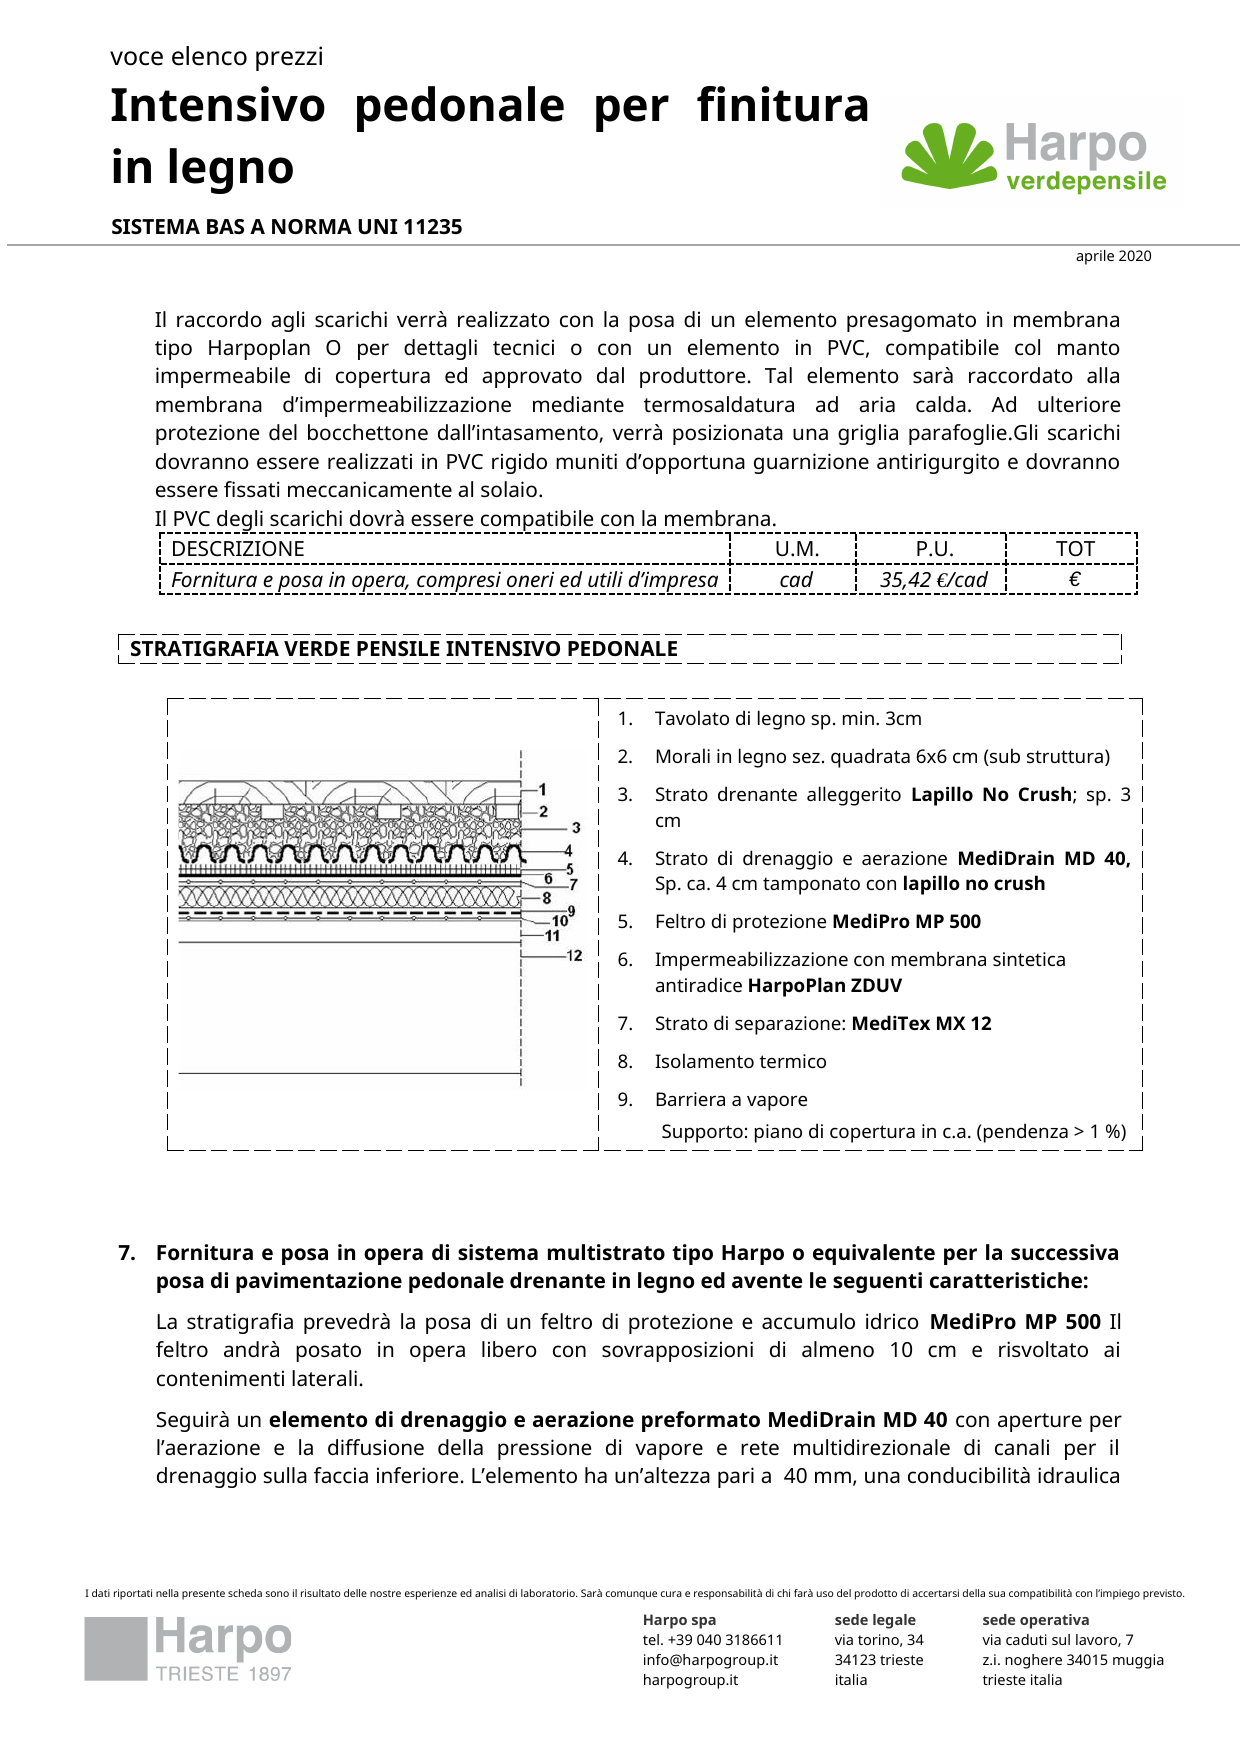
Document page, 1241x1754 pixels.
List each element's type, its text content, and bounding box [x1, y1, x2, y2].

text Il raccordo agli scarichi verrà realizzato con la posa di un elemento presagomato in membrana tipo Harpoplan O per dettagli tecnici o con un elemento in PVC, compatibile col manto impermeabile di copertura ed approvato dal produttore. Tal elemento sarà raccordato alla membrana d’impermeabilizzazione mediante termosaldatura ad aria calda. Ad ulteriore protezione del bocchettone dall’intasamento, verrà posizionata una griglia parafoglie.Gli scarichi dovranno essere realizzati in PVC rigido muniti d’opportuna guarnizione antirigurgito e dovranno essere fissati meccanicamente al solaio. [154, 305, 1122, 504]
list Fornitura e posa in opera di sistema multistrato tipo Harpo o equivalente per la successiva posa di pavimentazione pedonale drenante in legno ed avente le seguenti caratteristiche: [118, 1238, 1122, 1294]
table_cell Fornitura e posa in opera, compresi oneri ed utili d’impresa [160, 563, 730, 593]
table_header STRATIGRAFIA VERDE PENSILE INTENSIVO PEDONALE [119, 634, 1122, 663]
table_header U.M. [730, 532, 856, 563]
table_header TOT [1006, 532, 1137, 563]
table_cell € [1006, 563, 1137, 593]
table_header [168, 698, 598, 1150]
table_header DESCRIZIONE [160, 532, 730, 563]
picture [878, 96, 1184, 209]
text Il PVC degli scarichi dovrà essere compatibile con la membrana. [154, 504, 1122, 532]
table_cell 35,42 €/cad [856, 563, 1006, 593]
table_cell cad [730, 563, 856, 593]
text La stratigrafia prevedrà la posa di un feltro di protezione e accumulo idrico MediPro MP 500 Il feltro andrà posato in opera libero con sovrapposizioni di almeno 10 cm e risvoltato ai contenimenti laterali. [156, 1307, 1122, 1392]
table_header Tavolato di legno sp. min. 3cm Morali in legno sez. quadrata 6x6 cm (sub struttura) Strato drenante alleggerito Lapillo No Crush; sp. 3 cm Strato di drenaggio e aerazione MediDrain MD 40, Sp. ca. 4 cm tamponato con lapillo no crush Feltro di protezione MediPro MP 500 Impermeabilizzazione con membrana sintetica antiradice HarpoPlan ZDUV Strato di separazione: MediTex MX 12 Isolamento termico Barriera a vapore Supporto: piano di copertura in c.a. (pendenza > 1 %) [599, 698, 1142, 1150]
table_header P.U. [856, 532, 1006, 563]
picture [178, 750, 588, 1092]
picture [84, 1617, 292, 1681]
